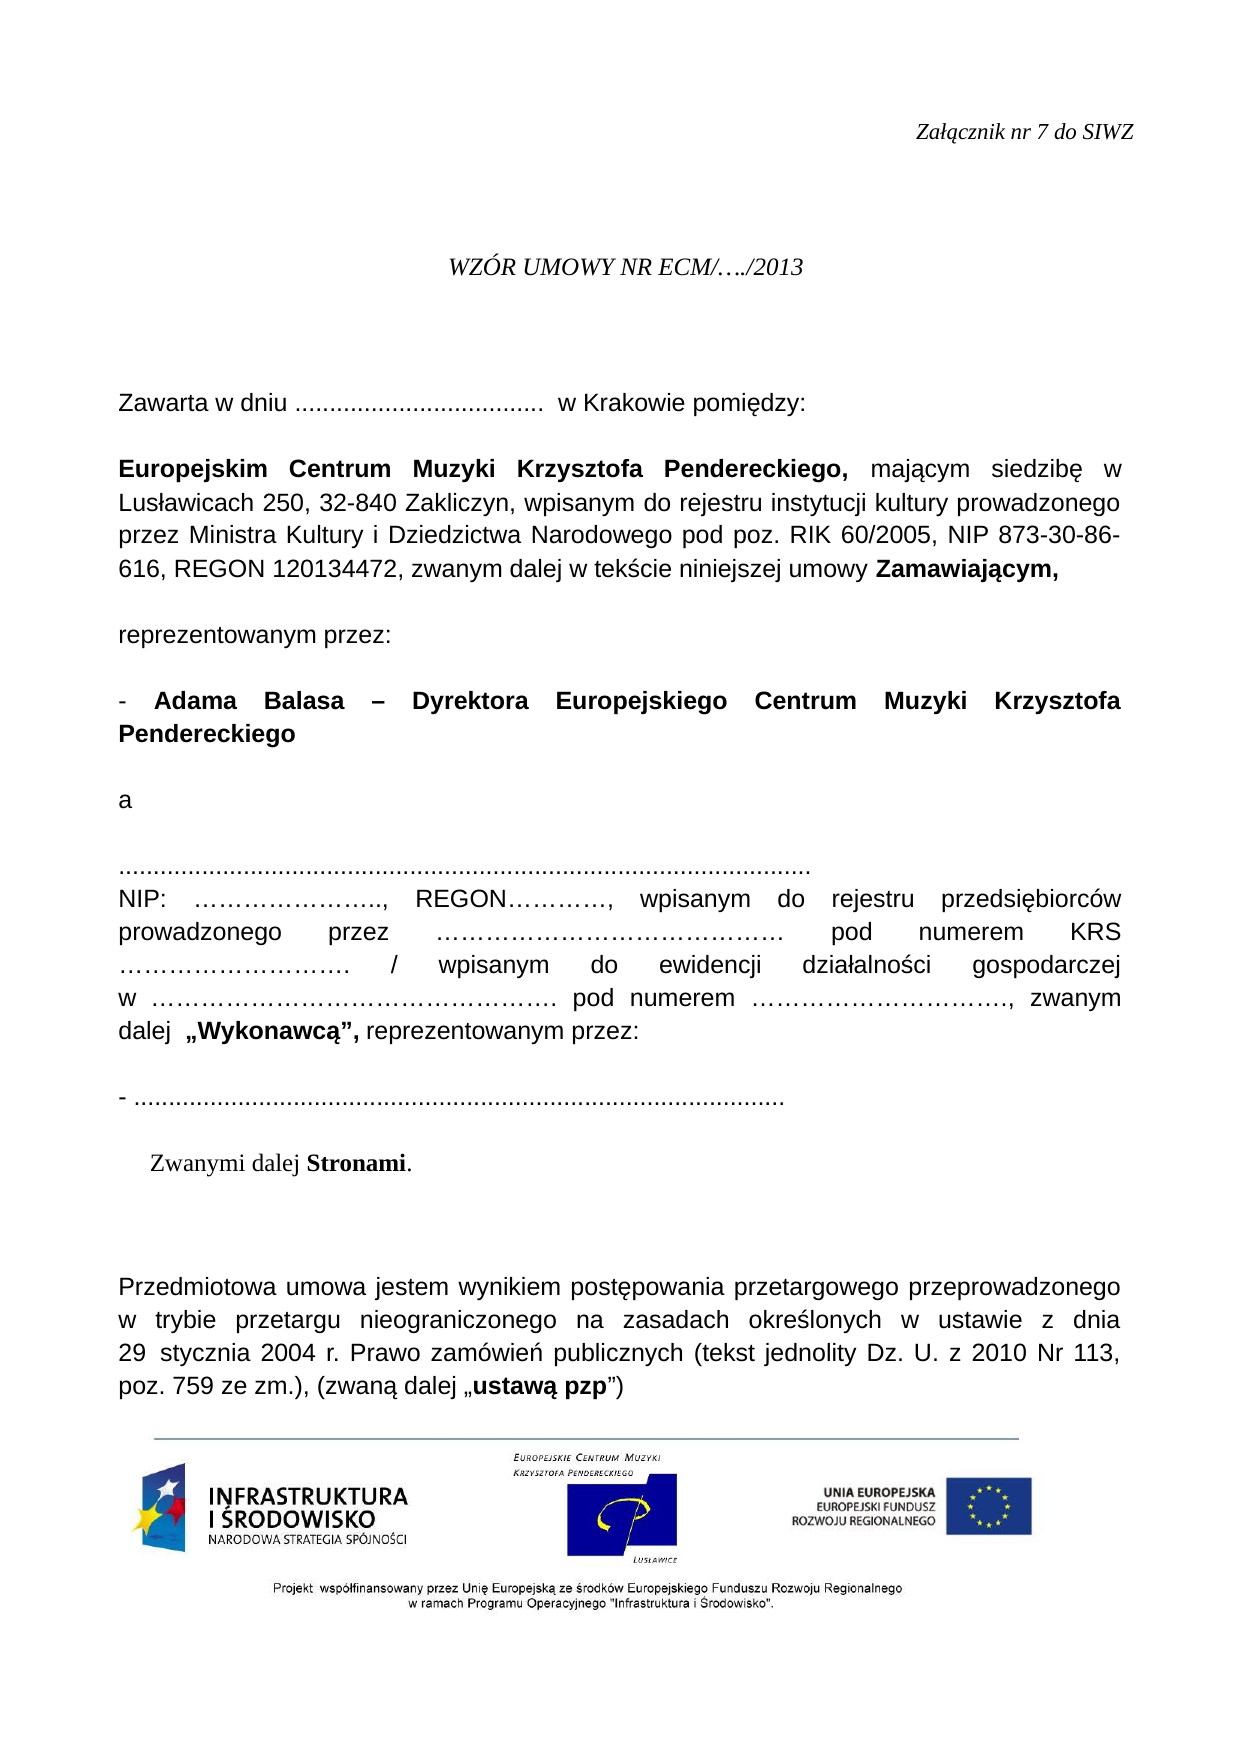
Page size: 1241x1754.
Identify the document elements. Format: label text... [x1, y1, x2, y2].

text - .............................................................................................. [118, 1082, 1122, 1111]
text Zwanymi dalej Stronami. [149, 1148, 1122, 1177]
text WZÓR UMOWY NR ECM/…./2013 [118, 252, 1133, 281]
text Zawarta w dniu .................................... w Krakowie pomiędzy: [118, 388, 1122, 417]
text Załącznik nr 7 do SIWZ [118, 118, 1133, 144]
text a [118, 785, 1122, 813]
text reprezentowanym przez: [118, 619, 1122, 648]
text Przedmiotowa umowa jestem wynikiem postępowania przetargowego przeprowadzonego w trybie przetargu nieograniczonego na zasadach określonych w ustawie z dnia 29 stycznia 2004 r. Prawo zamówień publicznych (tekst jednolity Dz. U. z 2010 Nr 113, poz. 759 ze zm.), (zwaną dalej „ustawą pzp”) [118, 1272, 1122, 1400]
text - Adama Balasa – Dyrektora Europejskiego Centrum Muzyki Krzysztofa Pendereckiego [118, 686, 1122, 747]
text NIP: ………………….., REGON…………, wpisanym do rejestru przedsiębiorców prowadzonego przez …………………………………… pod numerem KRS ………………………. / wpisanym do ewidencji działalności gospodarczej w …………………………………………. pod numerem …………………………., zwanym dalej „Wykonawcą”, reprezentowanym przez: [118, 884, 1122, 1045]
text Europejskim Centrum Muzyki Krzysztofa Pendereckiego, mającym siedzibę w Lusławicach 250, 32-840 Zakliczyn, wpisanym do rejestru instytucji kultury prowadzonego przez Ministra Kultury i Dziedzictwa Narodowego pod poz. RIK 60/2005, NIP 873-30-86-616, REGON 120134472, zwanym dalej w tekście niniejszej umowy Zamawiającym, [118, 454, 1122, 582]
picture [118, 1434, 1048, 1636]
text .................................................................................................... [118, 851, 1122, 879]
